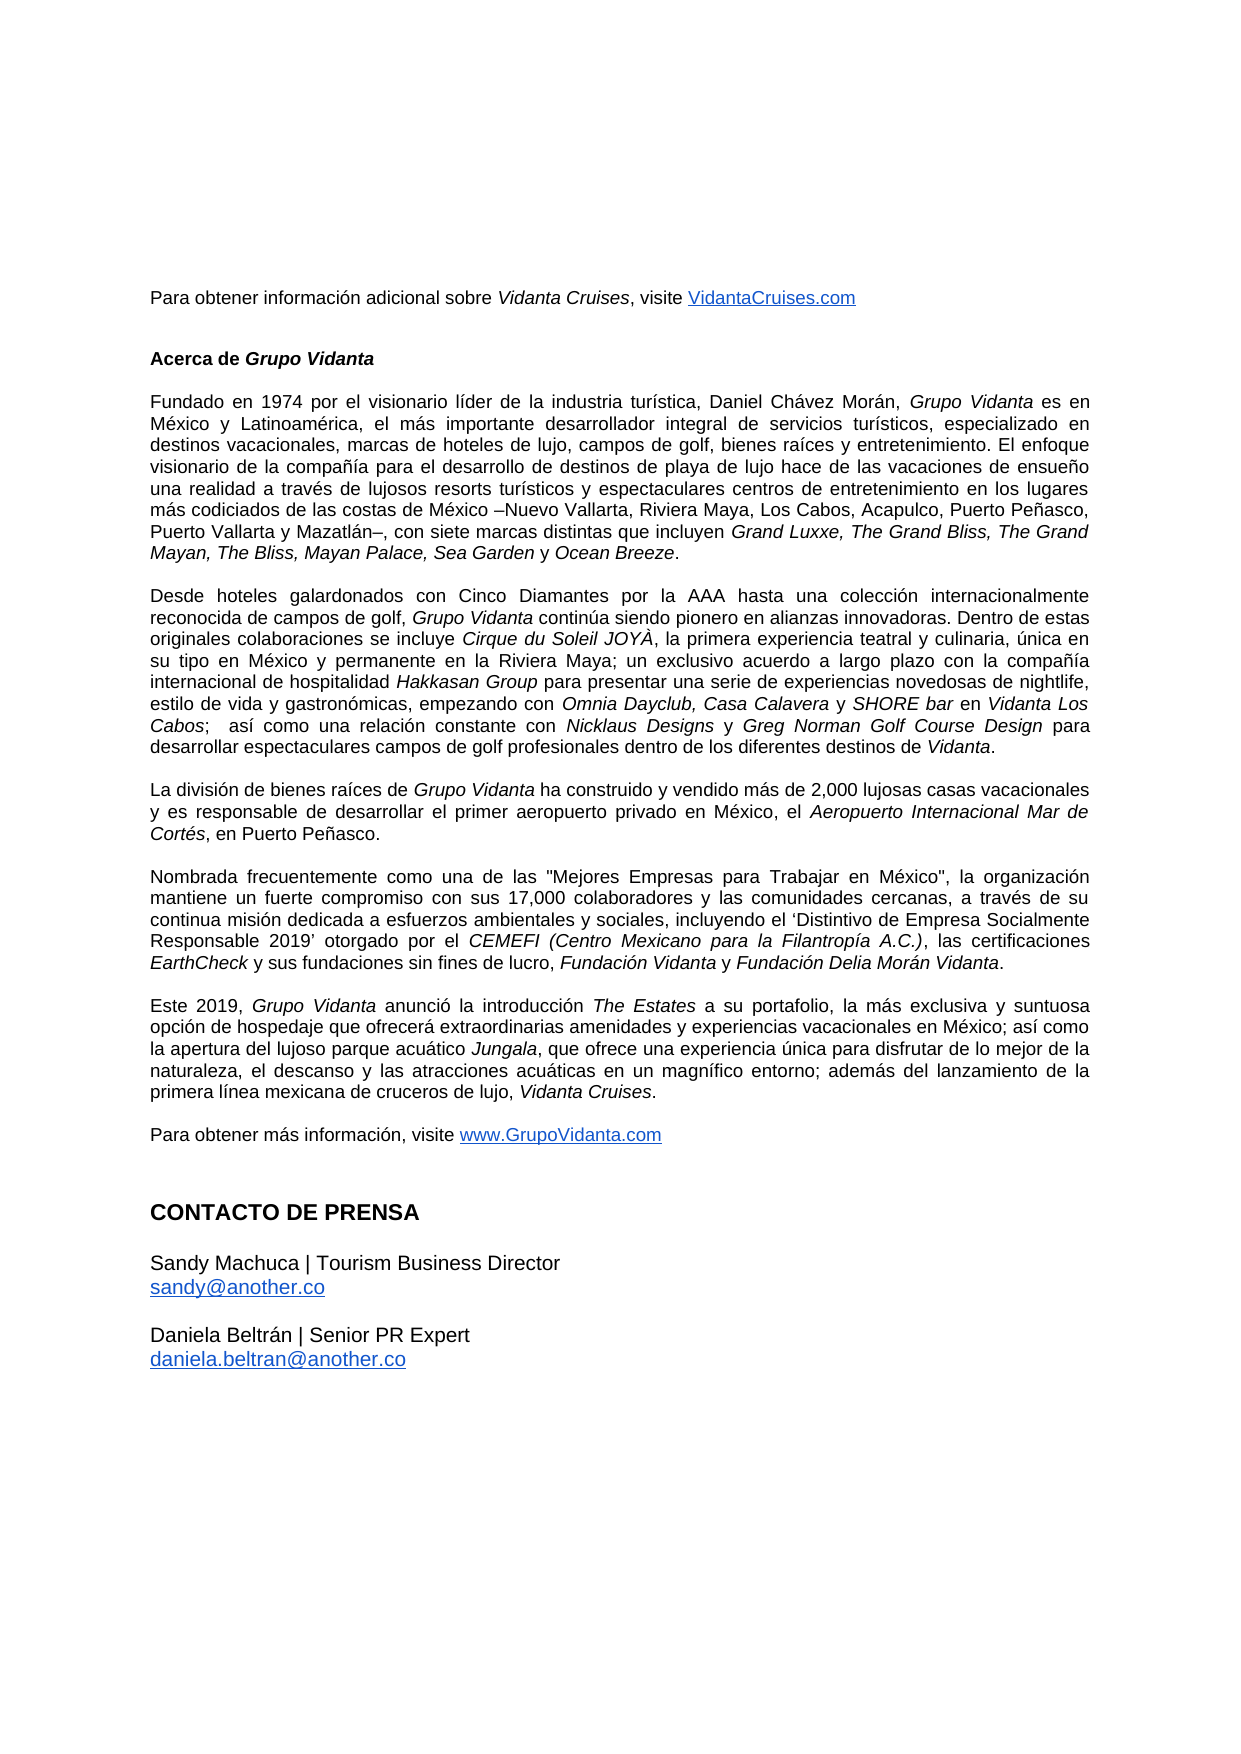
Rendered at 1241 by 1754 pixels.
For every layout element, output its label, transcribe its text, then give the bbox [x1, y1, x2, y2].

text Fundado en 1974 por el visionario líder de la industria turística, Daniel Chávez Morán, Grupo Vidanta es en México y Latinoamérica, el más importante desarrollador integral de servicios turísticos, especializado en destinos vacacionales, marcas de hoteles de lujo, campos de golf, bienes raíces y entretenimiento. El enfoque visionario de la compañía para el desarrollo de destinos de playa de lujo hace de las vacaciones de ensueño una realidad a través de lujosos resorts turísticos y espectaculares centros de entretenimiento en los lugares más codiciados de las costas de México –Nuevo Vallarta, Riviera Maya, Los Cabos, Acapulco, Puerto Peñasco, Puerto Vallarta y Mazatlán–, con siete marcas distintas que incluyen Grand Luxxe, The Grand Bliss, The Grand Mayan, The Bliss, Mayan Palace, Sea Garden y Ocean Breeze. [150, 391, 1090, 563]
text sandy@another.co [150, 1275, 1090, 1299]
text La división de bienes raíces de Grupo Vidanta ha construido y vendido más de 2,000 lujosas casas vacacionales y es responsable de desarrollar el primer aeropuerto privado en México, el Aeropuerto Internacional Mar de Cortés, en Puerto Peñasco. [150, 779, 1090, 844]
text Para obtener información adicional sobre Vidanta Cruises, visite VidantaCruises.com [150, 286, 1090, 308]
text Acerca de Grupo Vidanta [150, 348, 1090, 369]
text daniela.beltran@another.co [150, 1347, 1090, 1371]
text Daniela Beltrán | Senior PR Expert [150, 1323, 1090, 1347]
text Sandy Machuca | Tourism Business Director [150, 1251, 1090, 1275]
text Para obtener más información, visite www.GrupoVidanta.com [150, 1124, 1090, 1146]
text Desde hoteles galardonados con Cinco Diamantes por la AAA hasta una colección internacionalmente reconocida de campos de golf, Grupo Vidanta continúa siendo pionero en alianzas innovadoras. Dentro de estas originales colaboraciones se incluye Cirque du Soleil JOYÀ, la primera experiencia teatral y culinaria, única en su tipo en México y permanente en la Riviera Maya; un exclusivo acuerdo a largo plazo con la compañía internacional de hospitalidad Hakkasan Group para presentar una serie de experiencias novedosas de nightlife, estilo de vida y gastronómicas, empezando con Omnia Dayclub, Casa Calavera y SHORE bar en Vidanta Los Cabos; así como una relación constante con Nicklaus Designs y Greg Norman Golf Course Design para desarrollar espectaculares campos de golf profesionales dentro de los diferentes destinos de Vidanta. [150, 585, 1090, 758]
text CONTACTO DE PRENSA [150, 1198, 1090, 1225]
text Nombrada frecuentemente como una de las "Mejores Empresas para Trabajar en México", la organización mantiene un fuerte compromiso con sus 17,000 colaboradores y las comunidades cercanas, a través de su continua misión dedicada a esfuerzos ambientales y sociales, incluyendo el ‘Distintivo de Empresa Socialmente Responsable 2019’ otorgado por el CEMEFI (Centro Mexicano para la Filantropía A.C.), las certificaciones EarthCheck y sus fundaciones sin fines de lucro, Fundación Vidanta y Fundación Delia Morán Vidanta. [150, 865, 1090, 973]
text Este 2019, Grupo Vidanta anunció la introducción The Estates a su portafolio, la más exclusiva y suntuosa opción de hospedaje que ofrecerá extraordinarias amenidades y experiencias vacacionales en México; así como la apertura del lujoso parque acuático Jungala, que ofrece una experiencia única para disfrutar de lo mejor de la naturaleza, el descanso y las atracciones acuáticas en un magnífico entorno; además del lanzamiento de la primera línea mexicana de cruceros de lujo, Vidanta Cruises. [150, 995, 1090, 1103]
